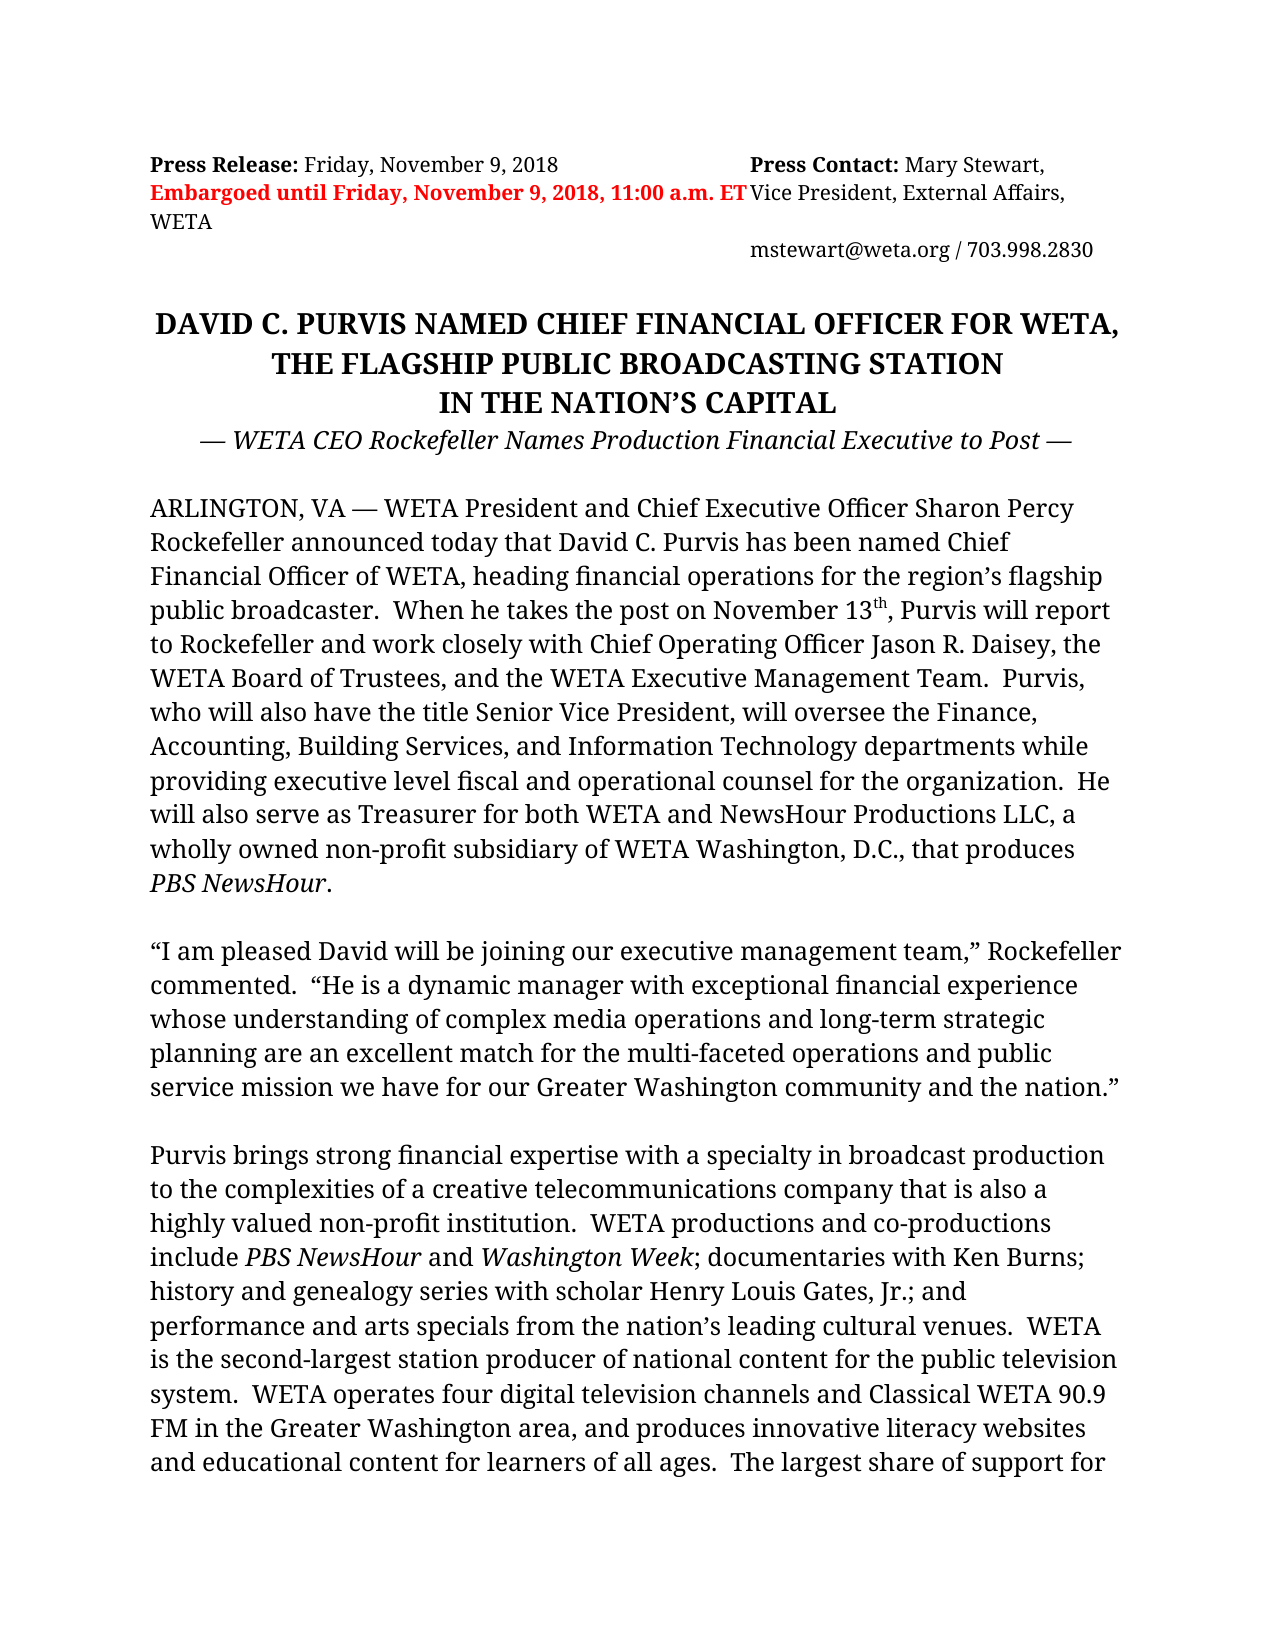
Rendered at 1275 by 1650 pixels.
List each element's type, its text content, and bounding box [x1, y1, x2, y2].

text Press Release: Friday, November 9, 2018 Press Contact: Mary Stewart, [150, 150, 1125, 178]
text “I am pleased David will be joining our executive management team,” Rockefeller commented. “He is a dynamic manager with exceptional financial experience whose understanding of complex media operations and long-term strategic planning are an excellent match for the multi-faceted operations and public service mission we have for our Greater Washington community and the nation.” [150, 933, 1125, 1104]
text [150, 1138, 1125, 1478]
text Embargoed until Friday, November 9, 2018, 11:00 a.m. ET Vice President, External Affairs, WETA [150, 178, 1125, 235]
text ARLINGTON, VA — WETA President and Chief Executive Officer Sharon Percy Rockefeller announced today that David C. Purvis has been named Chief Financial Officer of WETA, heading financial operations for the region’s flagship public broadcaster. When he takes the post on November 13th, Purvis will report to Rockefeller and work closely with Chief Operating Officer Jason R. Daisey, the WETA Board of Trustees, and the WETA Executive Management Team. Purvis, who will also have the title Senior Vice President, will oversee the Finance, Accounting, Building Services, and Information Technology departments while providing executive level fiscal and operational counsel for the organization. He will also serve as Treasurer for both WETA and NewsHour Productions LLC, a wholly owned non-profit subsidiary of WETA Washington, D.C., that produces PBS NewsHour. [150, 491, 1125, 899]
text IN THE NATION’S CAPITAL [150, 383, 1125, 422]
text THE FLAGSHIP PUBLIC BROADCASTING STATION [150, 343, 1125, 383]
text mstewart@weta.org / 703.998.2830 [675, 235, 1125, 264]
text — WETA CEO Rockefeller Names Production Financial Executive to Post — [150, 422, 1125, 457]
text DAVID C. PURVIS NAMED CHIEF FINANCIAL OFFICER FOR WETA, [150, 303, 1125, 343]
